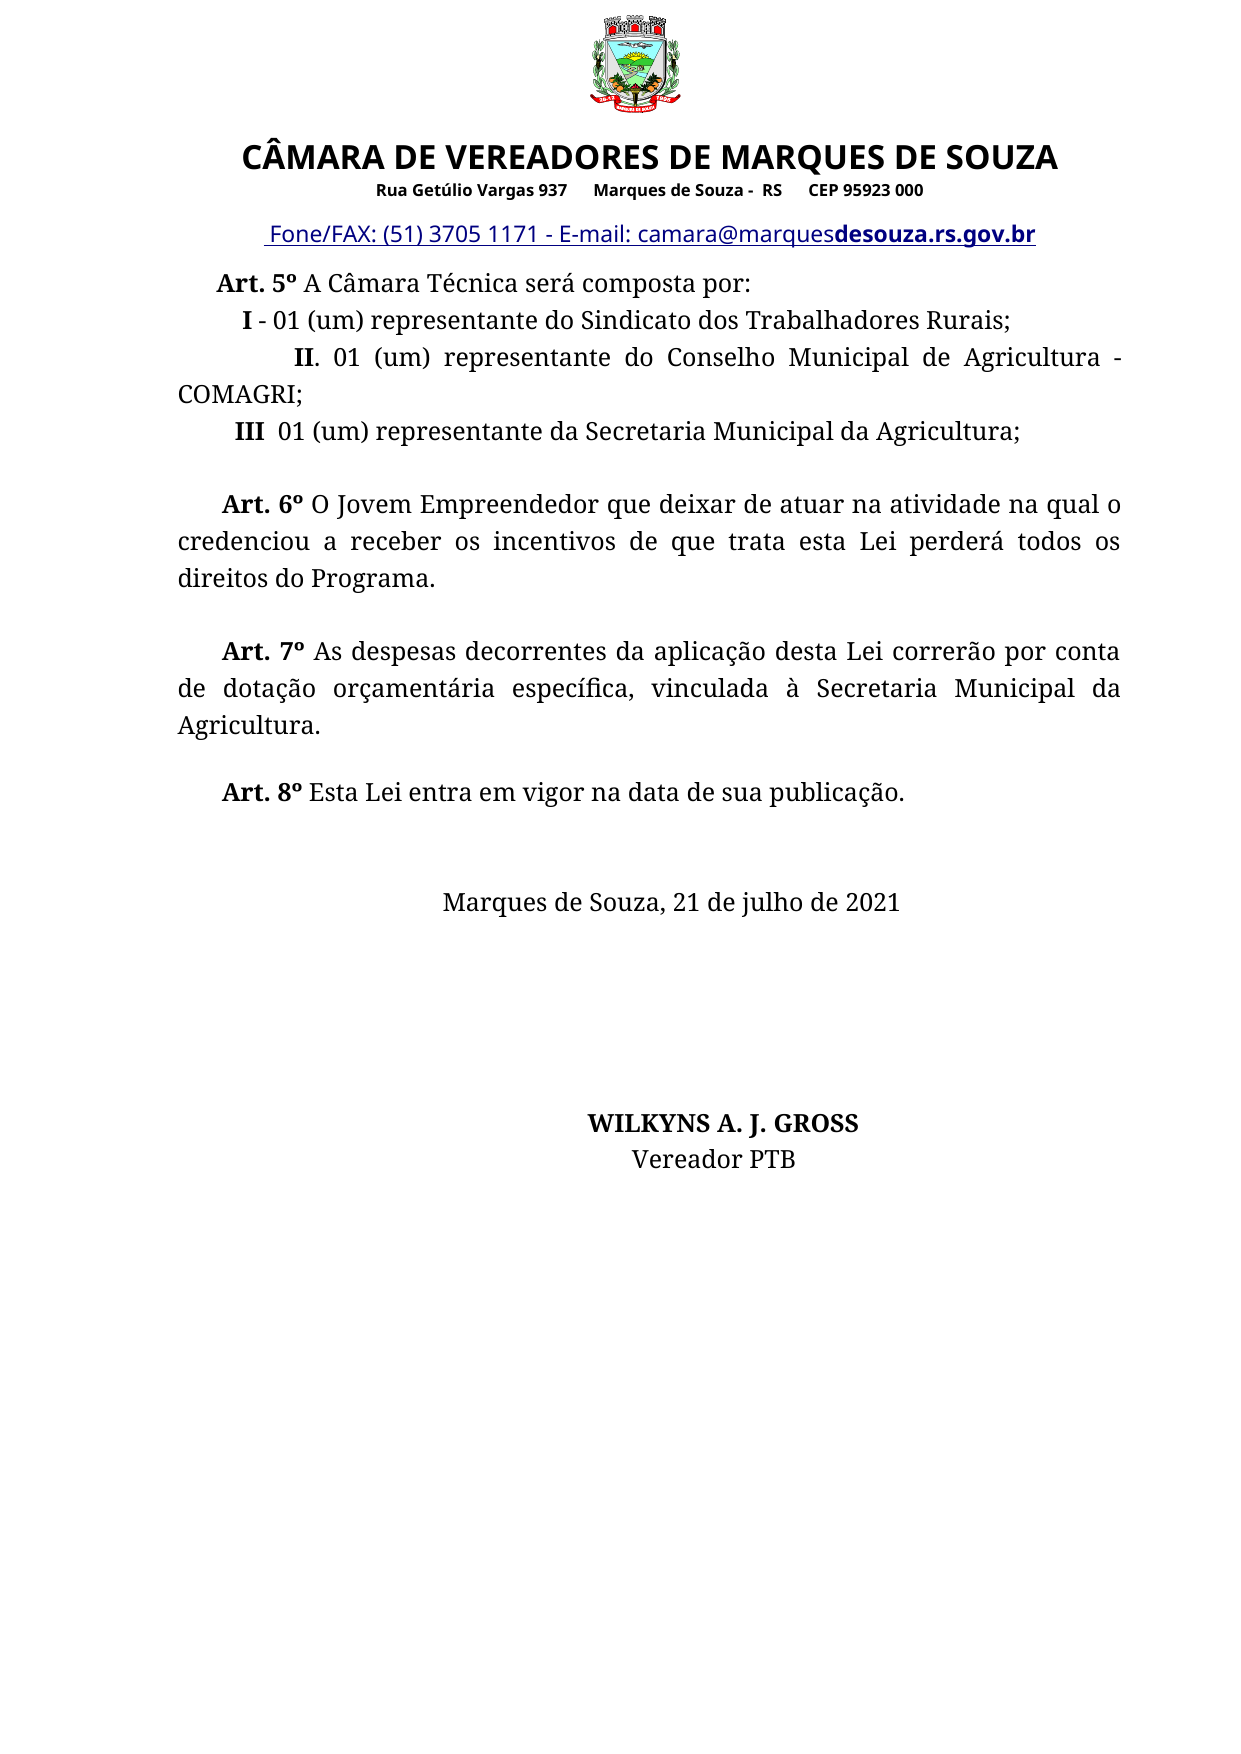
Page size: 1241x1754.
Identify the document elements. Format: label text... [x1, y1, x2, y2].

text Art. 7º As despesas decorrentes da aplicação desta Lei correrão por conta de dotação orçamentária específica, vinculada à Secretaria Municipal da Agricultura. [177, 634, 1122, 741]
text II. 01 (um) representante do Conselho Municipal de Agricultura - COMAGRI; [177, 340, 1122, 411]
text Marques de Souza, 21 de julho de 2021 [177, 885, 1122, 919]
text Art. 5º A Câmara Técnica será composta por: [177, 266, 1122, 300]
text Vereador PTB [177, 1142, 1122, 1176]
text Art. 6º O Jovem Empreendedor que deixar de atuar na atividade na qual o credenciou a receber os incentivos de que trata esta Lei perderá todos os direitos do Programa. [177, 487, 1122, 594]
text Art. 8º Esta Lei entra em vigor na data de sua publicação. [177, 774, 1122, 808]
text I - 01 (um) representante do Sindicato dos Trabalhadores Rurais; [177, 303, 1122, 337]
text WILKYNS A. J. GROSS [177, 1105, 1122, 1139]
text III 01 (um) representante da Secretaria Municipal da Agricultura; [177, 413, 1122, 447]
